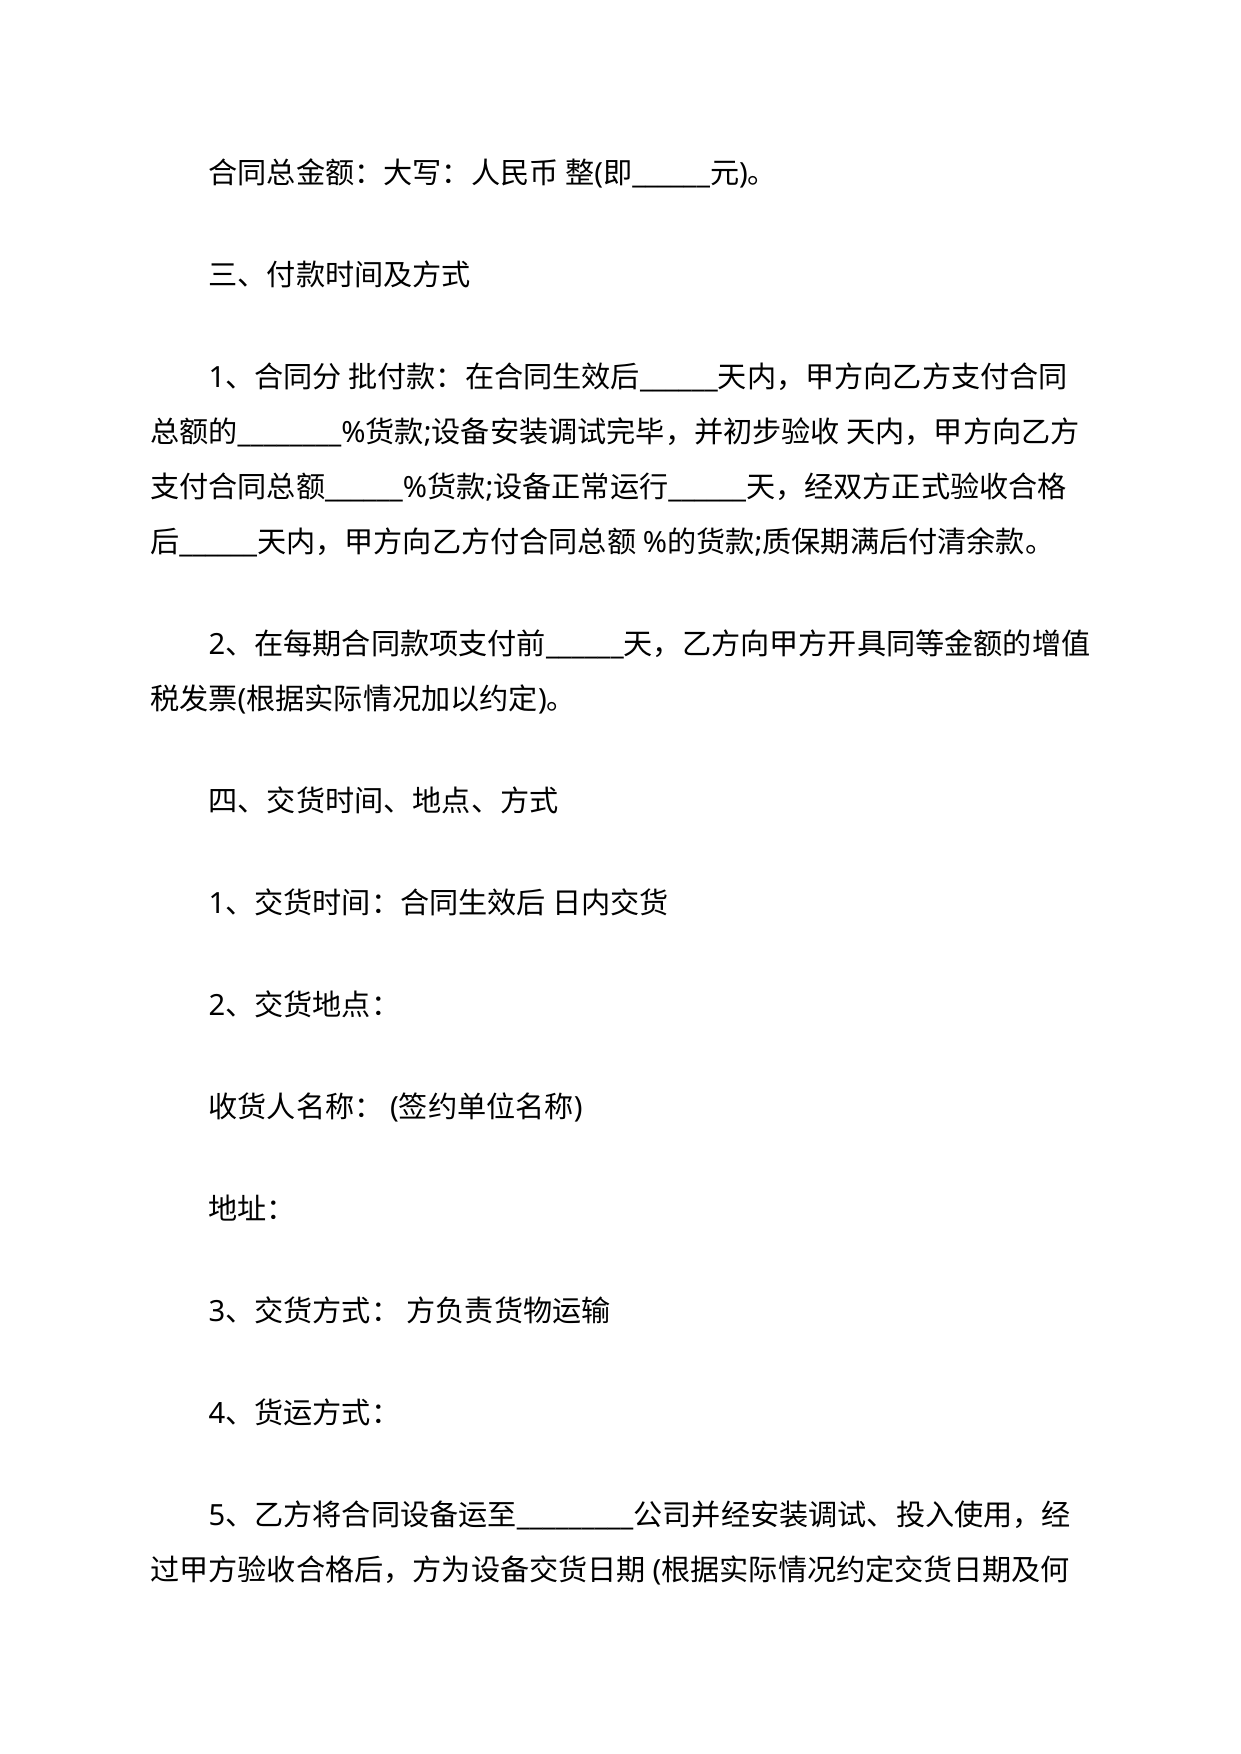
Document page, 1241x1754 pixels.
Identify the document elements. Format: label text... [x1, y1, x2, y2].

text 2、在每期合同款项支付前______天，乙方向甲方开具同等金额的增值税发票(根据实际情况加以约定)。 [150, 621, 1090, 718]
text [150, 1491, 1090, 1588]
text 1、合同分 批付款：在合同生效后______天内，甲方向乙方支付合同总额的________%货款;设备安装调试完毕，并初步验收 天内，甲方向乙方支付合同总额______%货款;设备正常运行______天，经双方正式验收合格后______天内，甲方向乙方付合同总额 %的货款;质保期满后付清余款。 [150, 354, 1090, 561]
text 2、交货地点： [150, 981, 1090, 1024]
text 4、货运方式： [150, 1389, 1090, 1432]
text 3、交货方式： 方负责货物运输 [150, 1287, 1090, 1329]
text 地址： [150, 1185, 1090, 1228]
text 收货人名称： (签约单位名称) [150, 1083, 1090, 1126]
text 1、交货时间：合同生效后 日内交货 [150, 879, 1090, 922]
text 三、付款时间及方式 [150, 252, 1090, 294]
text 四、交货时间、地点、方式 [150, 778, 1090, 820]
text 合同总金额：大写：人民币 整(即______元)。 [150, 150, 1090, 192]
